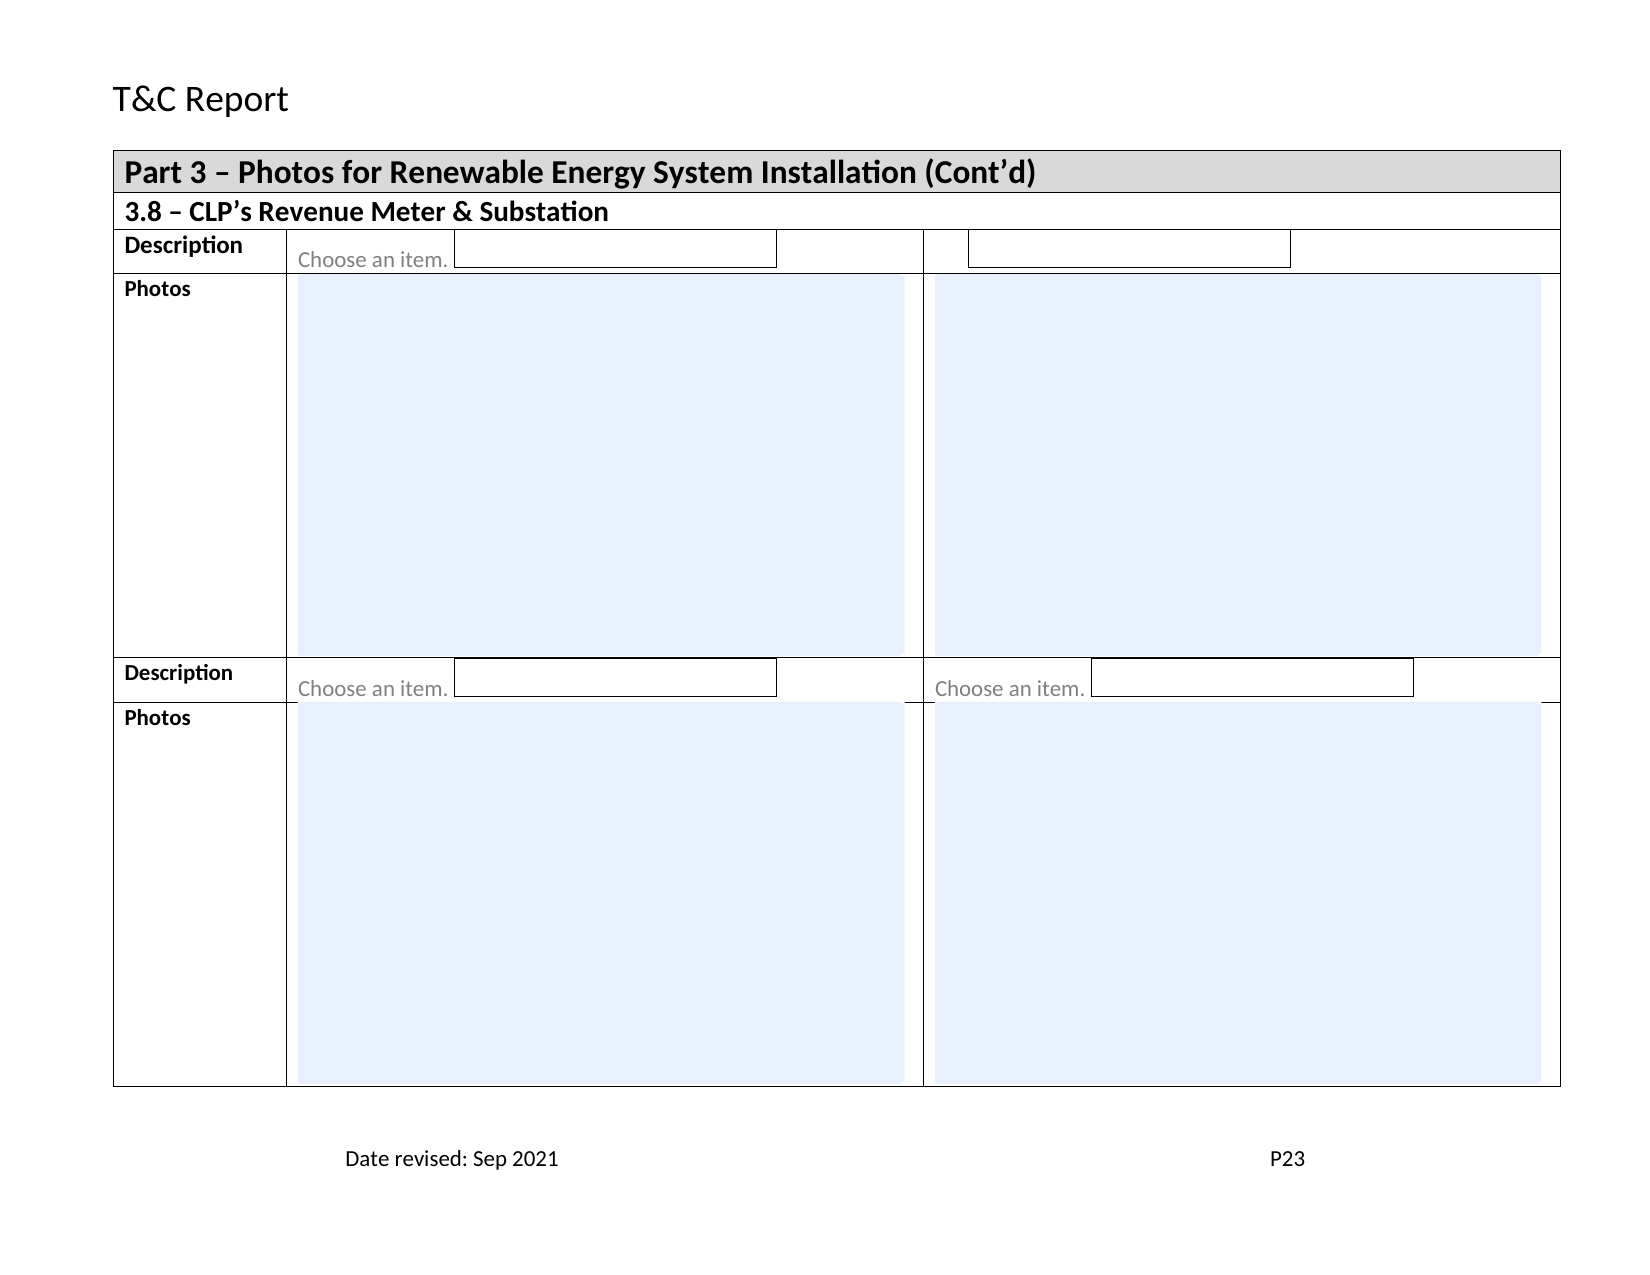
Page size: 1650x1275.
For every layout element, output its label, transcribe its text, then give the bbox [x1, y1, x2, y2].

picture [297, 274, 905, 656]
table_cell Photos [114, 703, 286, 1086]
table_cell Description [114, 658, 286, 702]
table_cell [924, 658, 1560, 702]
table_cell 3.8 – CLP’s Revenue Meter & Substation [114, 193, 1560, 228]
picture [934, 274, 1542, 656]
table_cell [287, 230, 923, 273]
picture [934, 702, 1542, 1084]
table_header Part 3 – Photos for Renewable Energy System Installation (Cont’d) [114, 151, 1560, 192]
table_cell Description [114, 230, 286, 273]
picture [297, 702, 905, 1084]
table_cell [287, 658, 923, 702]
table_cell Photos [114, 274, 286, 657]
table_cell [924, 230, 1560, 273]
